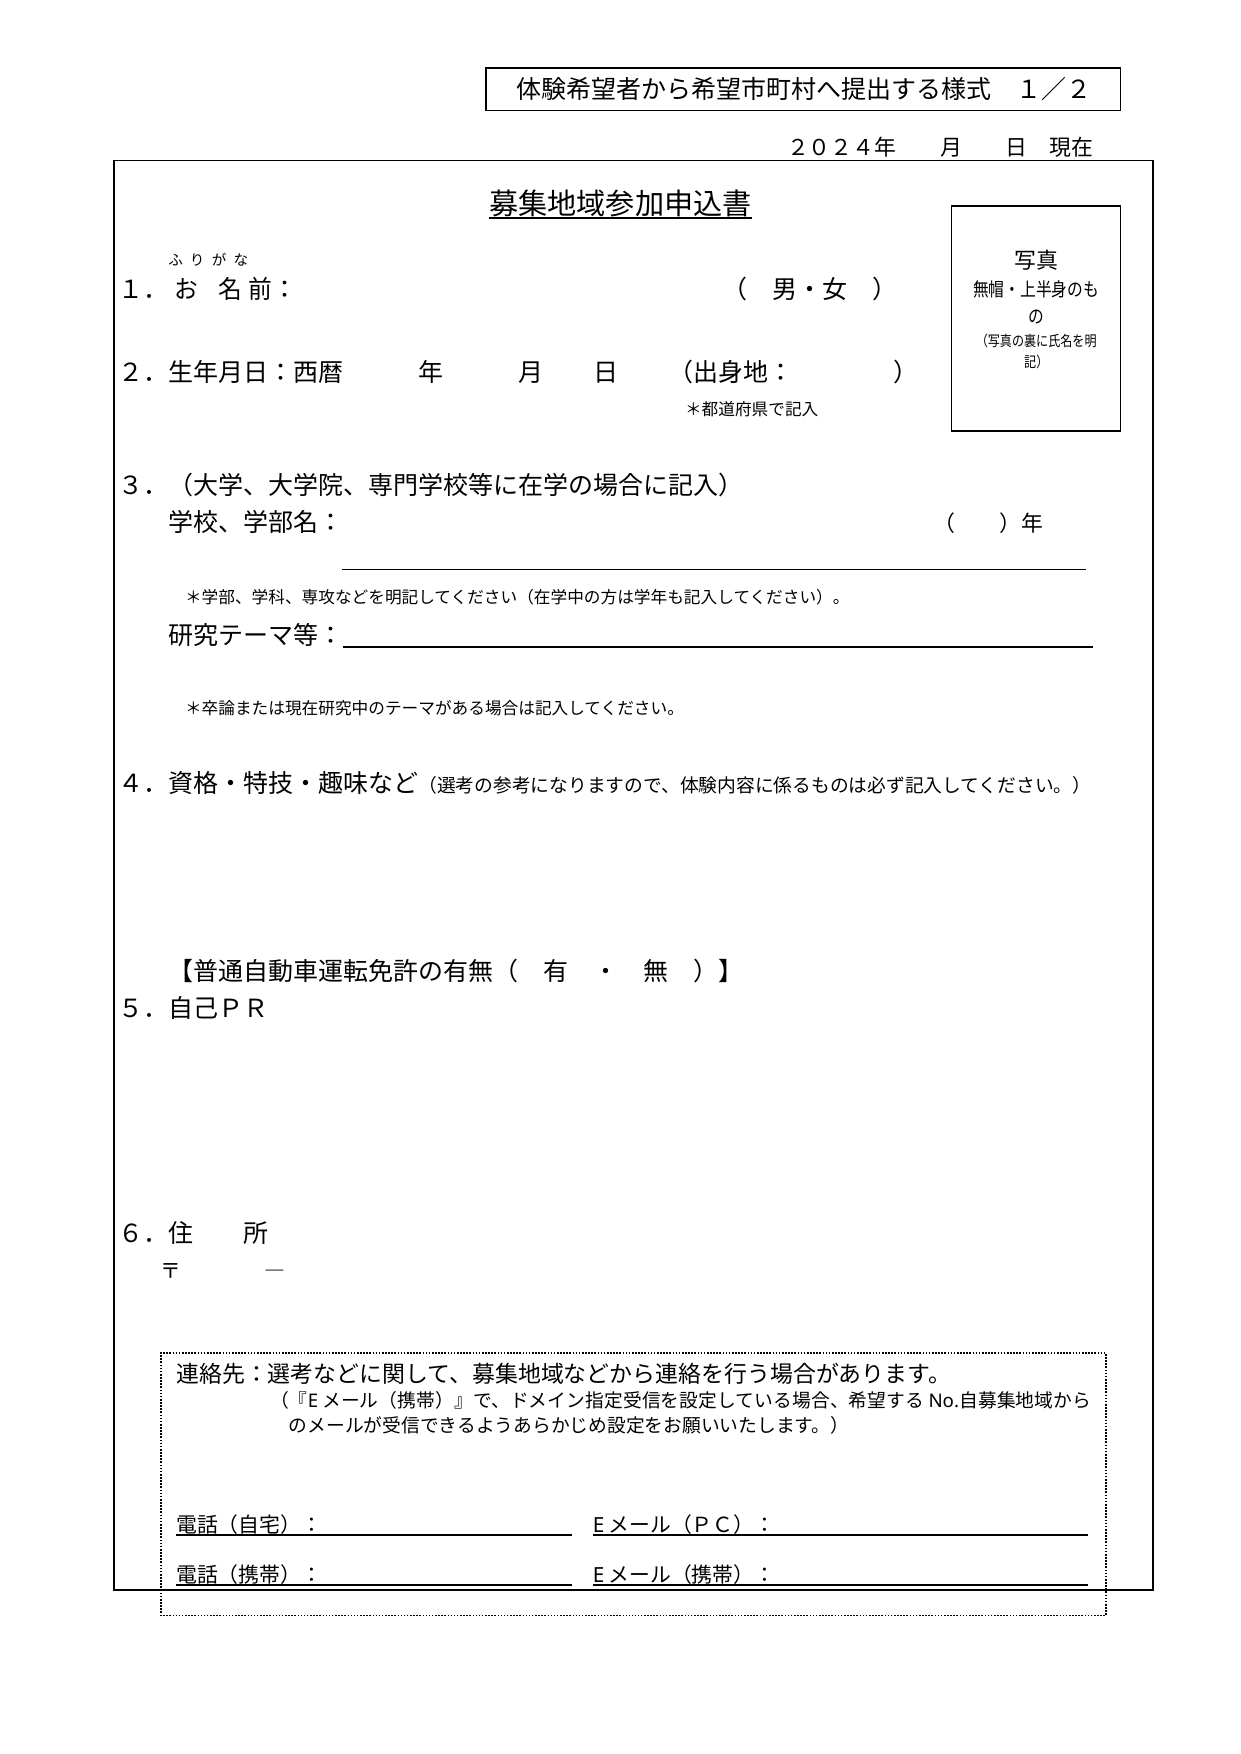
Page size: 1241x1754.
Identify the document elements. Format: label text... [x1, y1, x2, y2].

text 【普通自動車運転免許の有無（ 有 ・ 無 ）】 [118, 951, 1122, 988]
text ６．住 所 [118, 1213, 1122, 1251]
text 募集地域参加申込書 [118, 164, 1122, 239]
text 〒 ― [118, 1251, 1122, 1288]
text ５．自己ＰＲ [118, 988, 1122, 1026]
text ＊卒論または現在研究中のテーマがある場合は記入してください。 [118, 688, 1122, 726]
text ２０２４年 月 日 現在 [118, 127, 1093, 160]
text ４．資格・特技・趣味など（選考の参考になりますので、体験内容に係るものは必ず記入してください。） [118, 763, 1122, 801]
text ２．生年月日：西暦 年 月 日 （出身地： ） [118, 352, 951, 389]
text ＊都道府県で記入 [118, 389, 951, 427]
text ３．（大学、大学院、専門学校等に在学の場合に記入） [118, 464, 1122, 502]
text ＊学部、学科、専攻などを明記してください（在学中の方は学年も記入してください）。 [118, 577, 1122, 614]
text 研究テーマ等： [118, 614, 1122, 652]
text １．： （ 男・女 ） [118, 239, 951, 314]
text 学校、学部名： （ ）年 [118, 502, 1122, 539]
